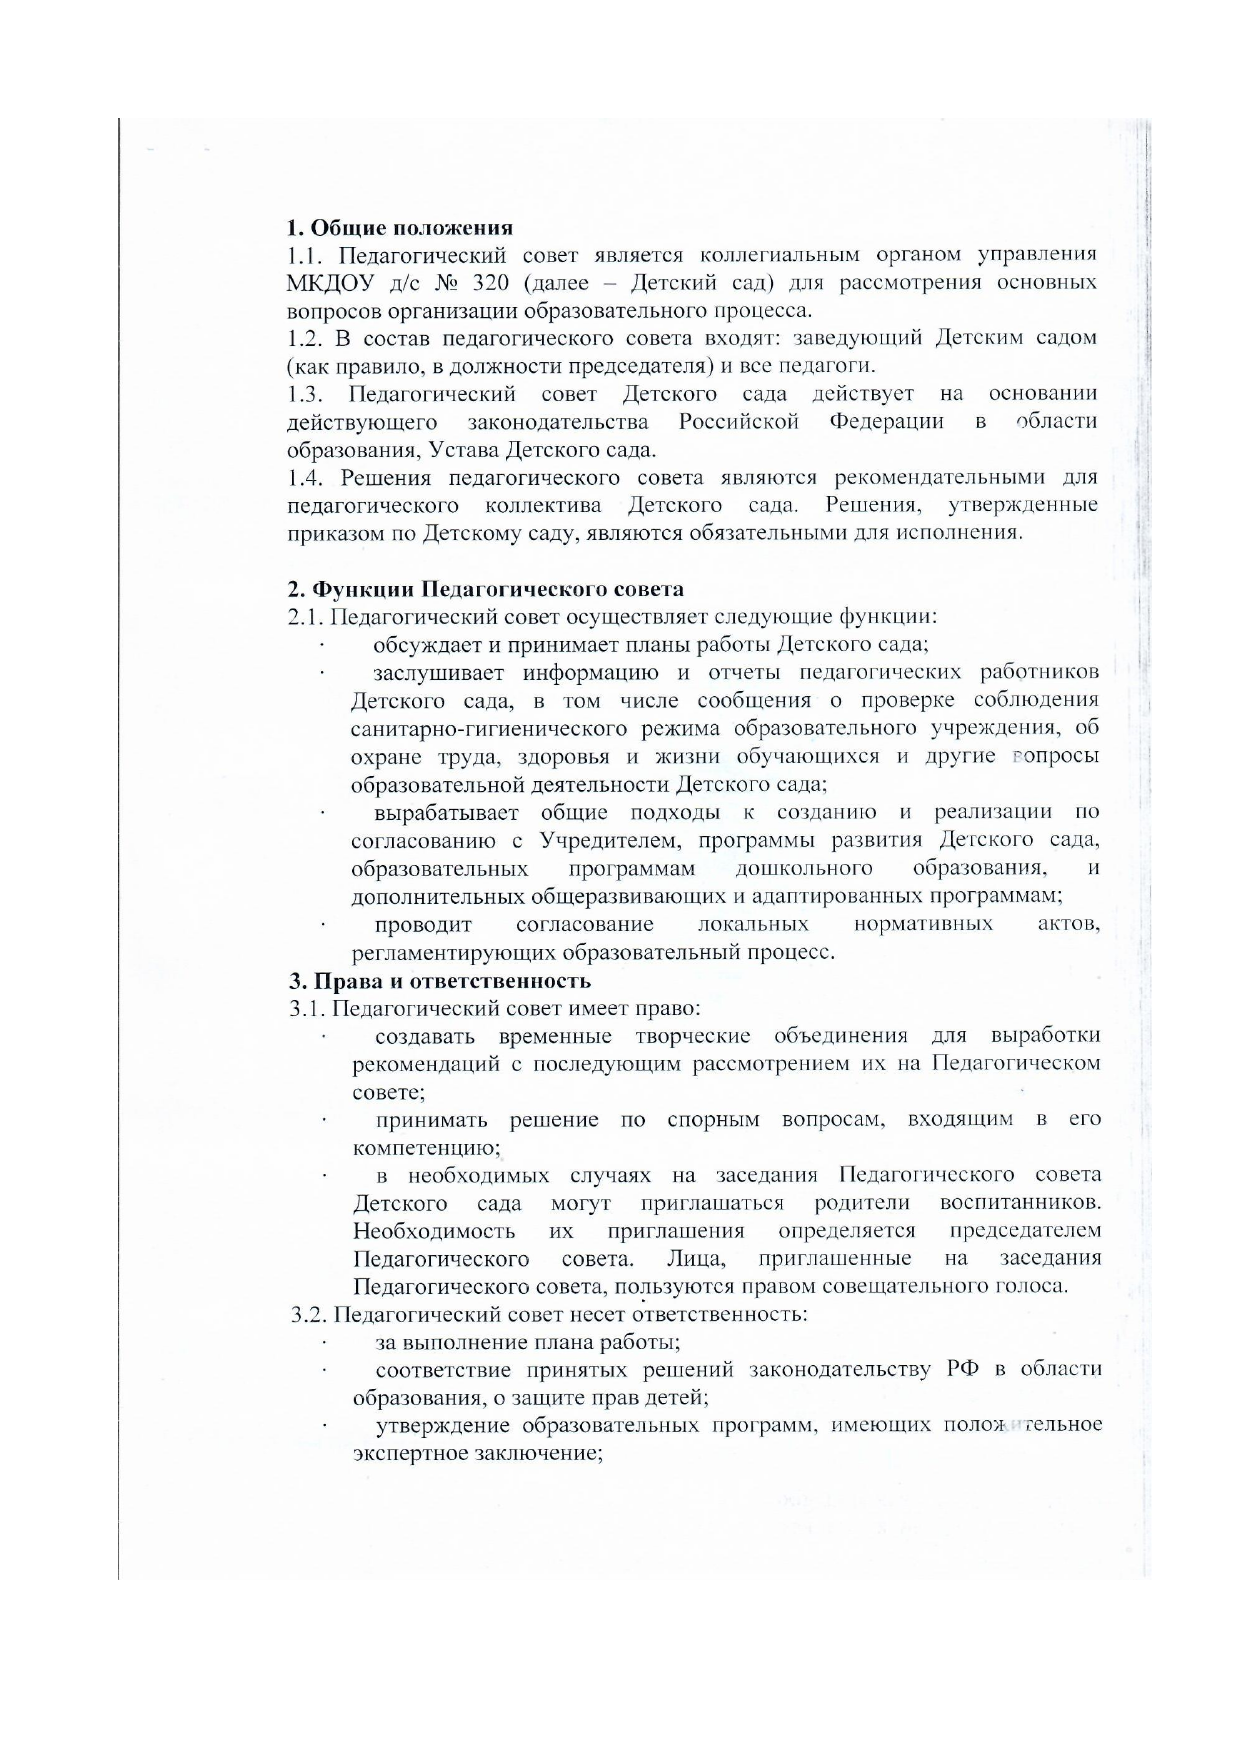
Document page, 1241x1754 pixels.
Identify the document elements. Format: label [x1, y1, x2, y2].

picture [118, 118, 1152, 1580]
